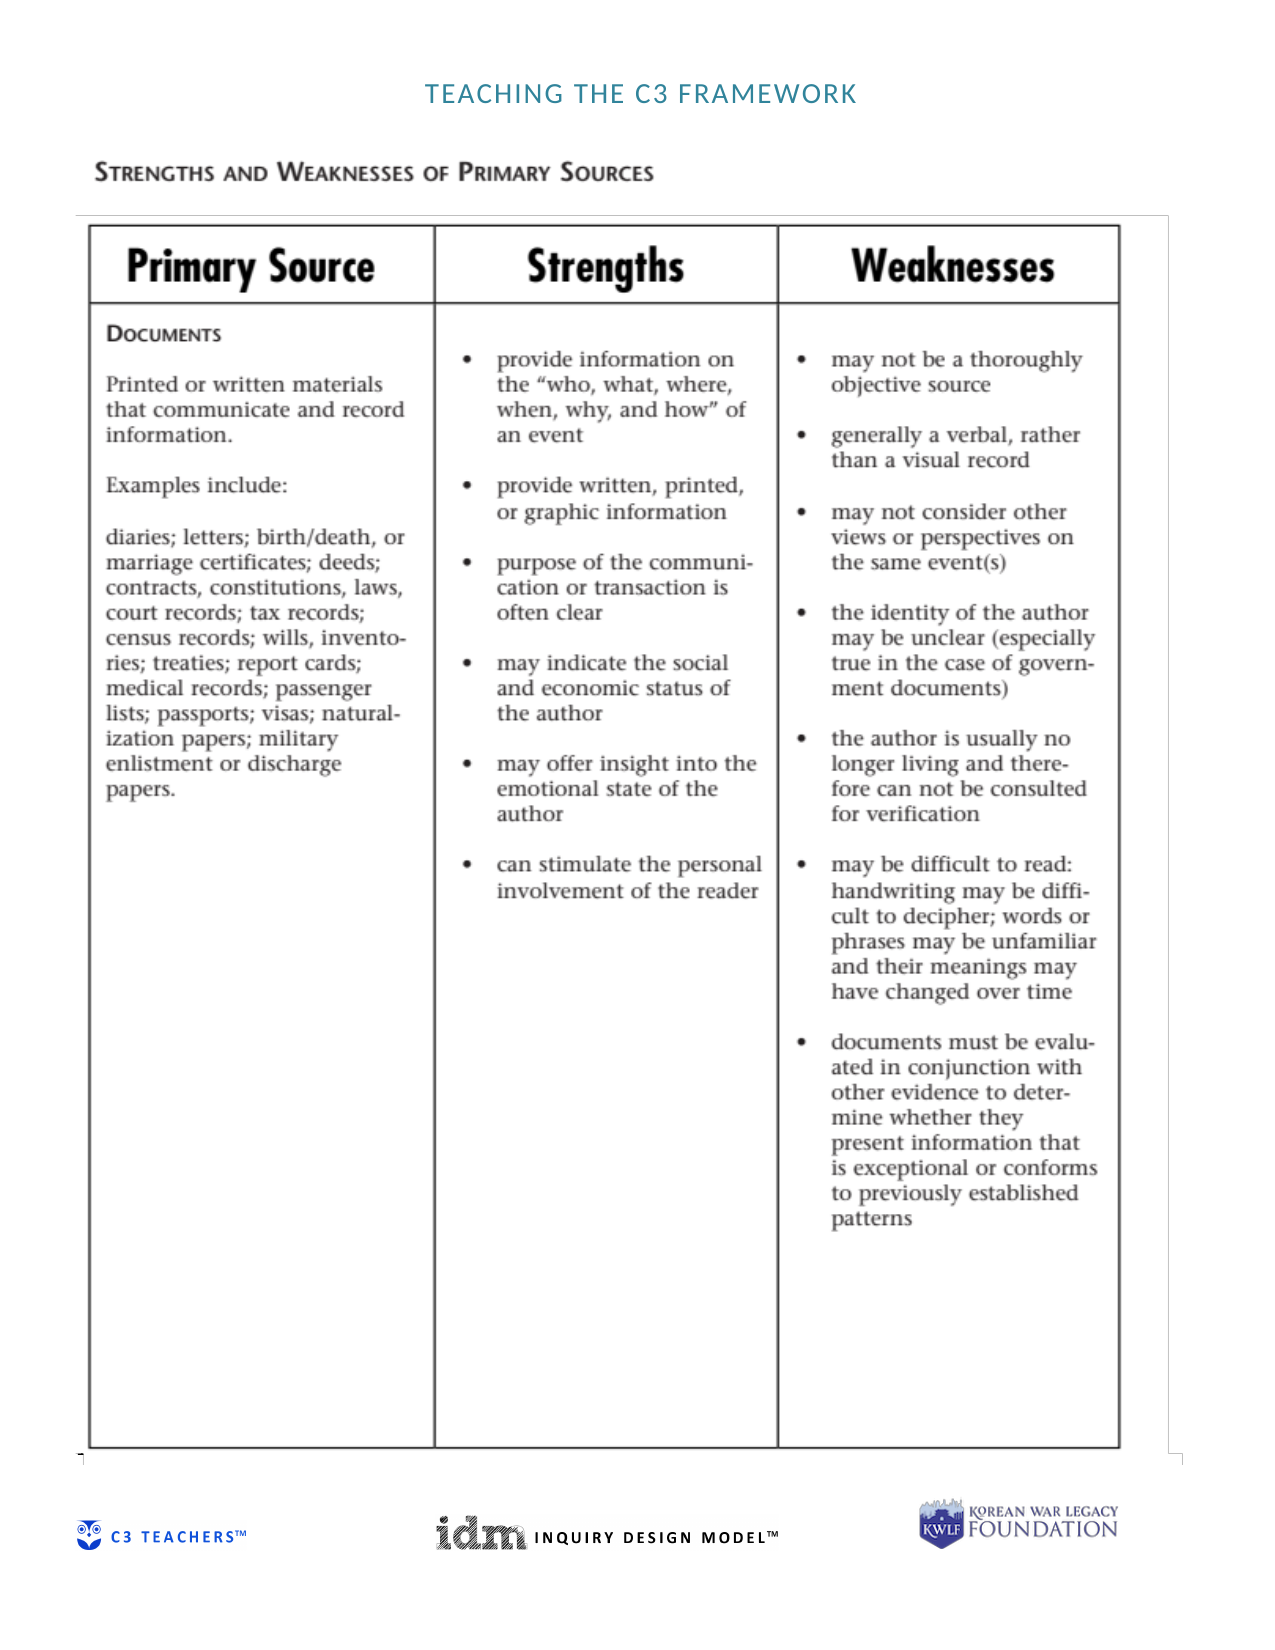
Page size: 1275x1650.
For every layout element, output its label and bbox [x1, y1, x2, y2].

picture [75, 1520, 247, 1551]
picture [914, 1494, 1123, 1551]
picture [435, 1514, 779, 1551]
